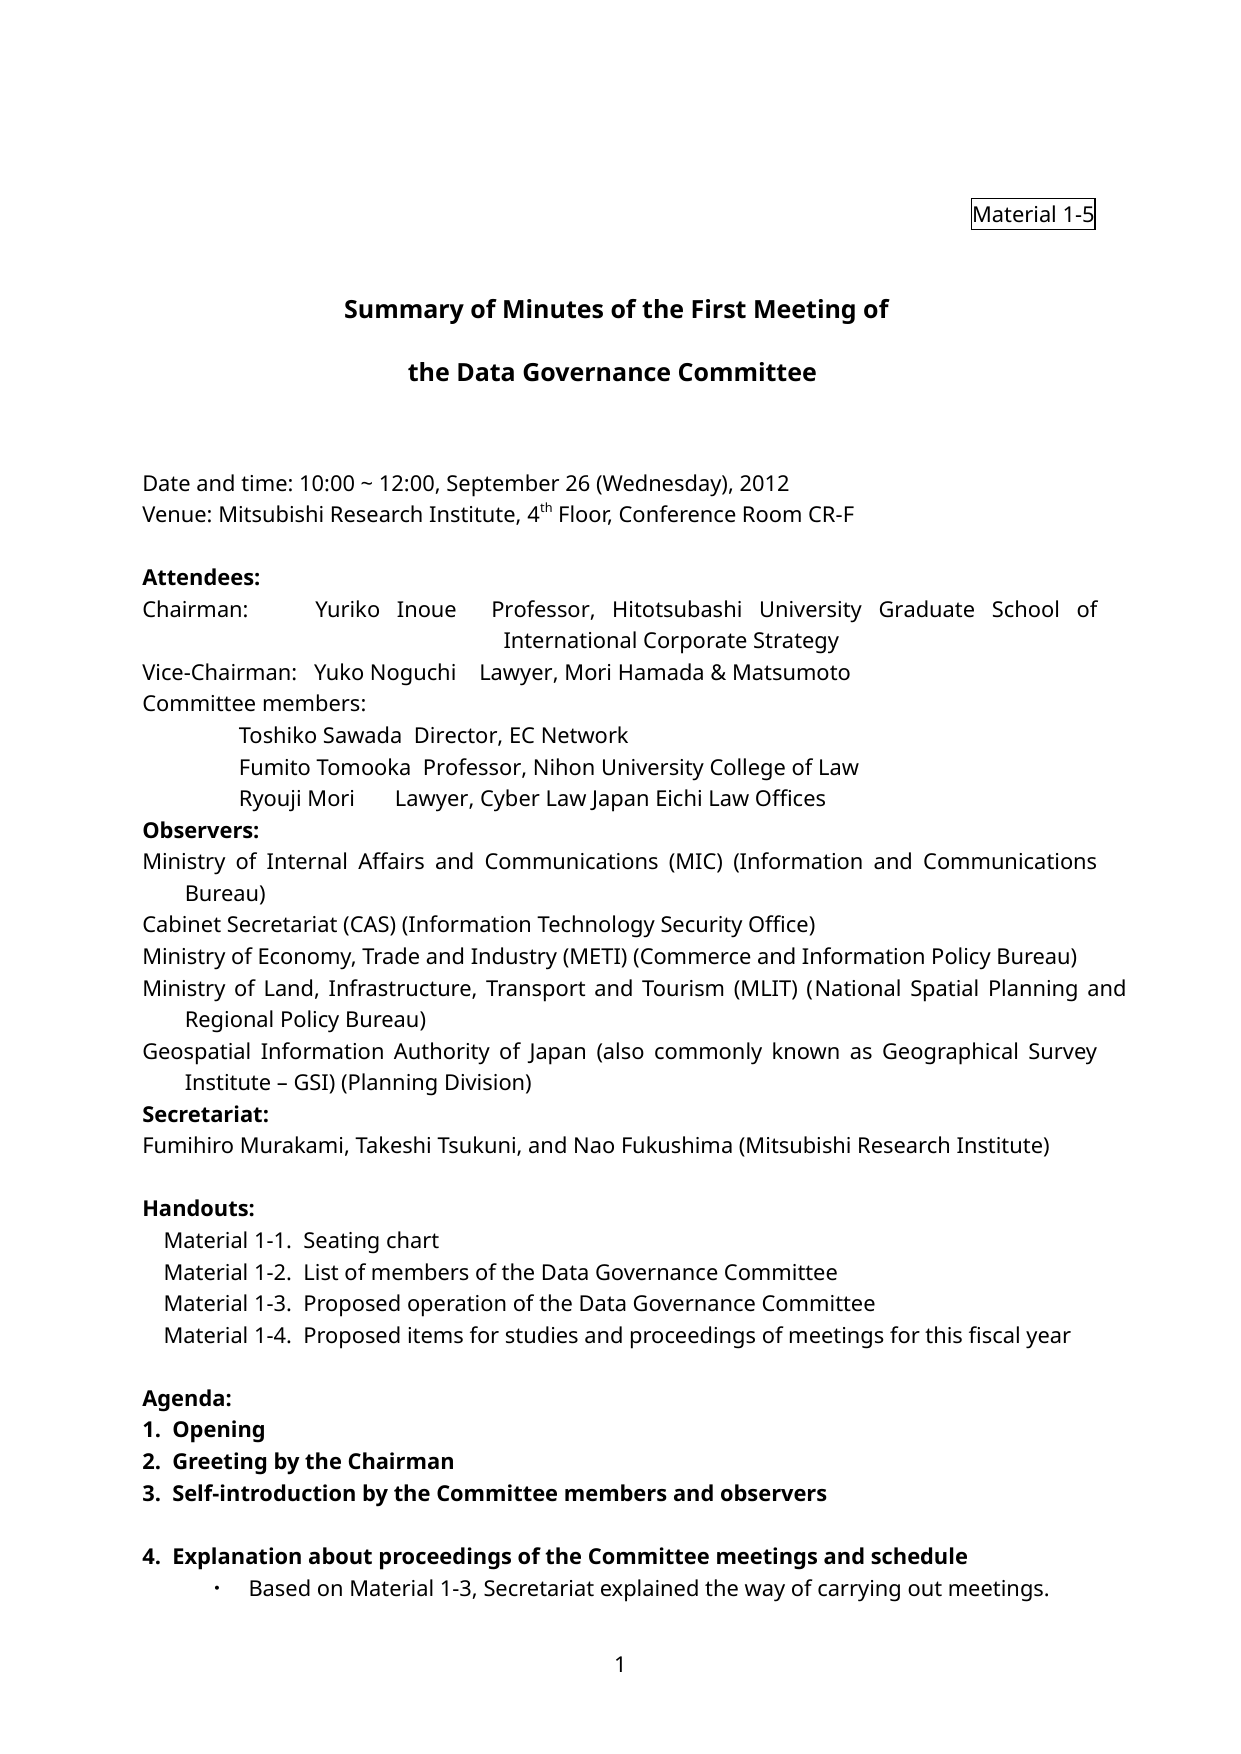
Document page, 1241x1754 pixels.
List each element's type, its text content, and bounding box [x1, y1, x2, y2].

text Vice-Chairman: Yuko Noguchi Lawyer, Mori Hamada & Matsumoto [142, 656, 1098, 688]
text Venue: Mitsubishi Research Institute, 4th Floor, Conference Room CR-F [142, 498, 1098, 530]
text Date and time: 10:00 ~ 12:00, September 26 (Wednesday), 2012 [142, 467, 1098, 498]
text Material 1-3. Proposed operation of the Data Governance Committee [142, 1287, 1098, 1319]
text Agenda: [142, 1382, 1113, 1413]
text Fumito Tomooka Professor, Nihon University College of Law [142, 751, 1098, 782]
text Ministry of Land, Infrastructure, Transport and Tourism (MLIT) (National Spatial Planning and Regional Policy Bureau) [142, 972, 1127, 1035]
text Material 1-4. Proposed items for studies and proceedings of meetings for this fiscal year [142, 1319, 1113, 1350]
text 3. Self-introduction by the Committee members and observers [142, 1477, 1098, 1508]
text Secretariat: [142, 1098, 1098, 1129]
text ・Based on Material 1-3, Secretariat explained the way of carrying out meetings. [186, 1571, 1098, 1603]
text Committee members: [142, 688, 1098, 719]
text Ministry of Internal Affairs and Communications (MIC) (Information and Communications Bureau) [142, 845, 1098, 908]
text Toshiko Sawada Director, EC Network [142, 719, 1098, 751]
text Observers: [142, 814, 1098, 845]
text 2. Greeting by the Chairman [142, 1445, 1098, 1477]
text Chairman: Yuriko Inoue Professor, Hitotsubashi University Graduate School of International Corporate Strategy [142, 593, 1098, 656]
text Handouts: [142, 1193, 1113, 1224]
text Material 1-2. List of members of the Data Governance Committee [142, 1256, 1098, 1287]
text Attendees: [142, 561, 1098, 593]
text 1. Opening [142, 1413, 1098, 1445]
text the Data Governance Committee [142, 340, 1098, 403]
text Ministry of Economy, Trade and Industry (METI) (Commerce and Information Policy Bureau) [142, 940, 1098, 972]
text Summary of Minutes of the First Meeting of [142, 277, 1098, 340]
text Fumihiro Murakami, Takeshi Tsukuni, and Nao Fukushima (Mitsubishi Research Institute) [142, 1129, 1113, 1161]
text Geospatial Information Authority of Japan (also commonly known as Geographical Survey Institute – GSI) (Planning Division) [142, 1035, 1098, 1098]
text Cabinet Secretariat (CAS) (Information Technology Security Office) [142, 908, 1098, 940]
text 4. Explanation about proceedings of the Committee meetings and schedule [142, 1540, 1098, 1571]
text Ryouji Mori Lawyer, Cyber Law Japan Eichi Law Offices [142, 782, 1098, 814]
text Material 1-5 [142, 183, 1098, 246]
text Material 1-1. Seating chart [142, 1224, 1098, 1256]
